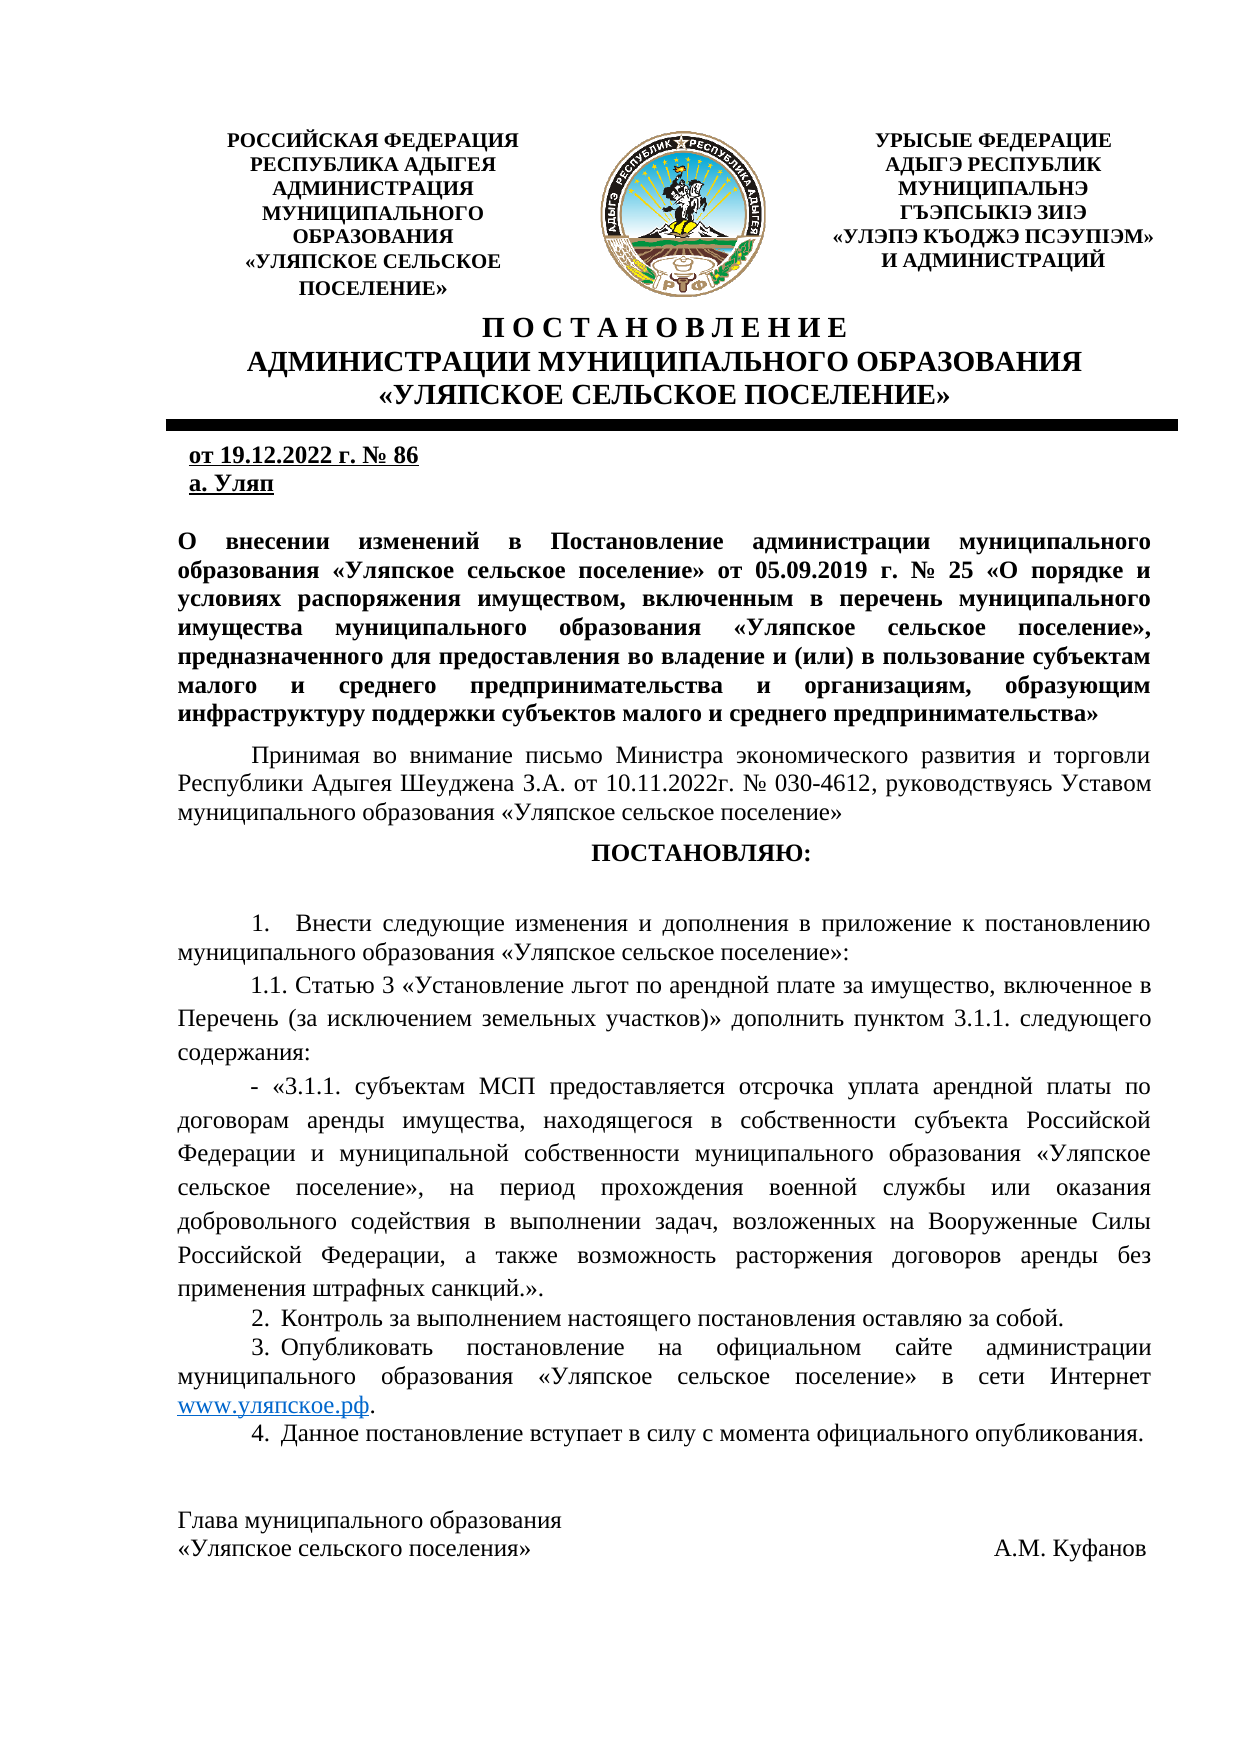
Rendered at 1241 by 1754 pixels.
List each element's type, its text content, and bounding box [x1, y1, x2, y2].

text О внесении изменений в Постановление администрации муниципального образования «Уляпское сельское поселение» от 05.09.2019 г. № 25 «О порядке и условиях распоряжения имуществом, включенным в перечень муниципального имущества муниципального образования «Уляпское сельское поселение», предназначенного для предоставления во владение и (или) в пользование субъектам малого и среднего предпринимательства и организациям, образующим инфраструктуру поддержки субъектов малого и среднего предпринимательства» [177, 526, 1152, 727]
list Контроль за выполнением настоящего постановления оставляю за собой. [177, 1303, 1152, 1332]
list Опубликовать постановление на официальном сайте администрации муниципального образования «Уляпское сельское поселение» в сети Интернет www.уляпское.рф. [177, 1332, 1152, 1418]
text П О С Т А Н О В Л Е Н И Е [177, 310, 1152, 344]
text ПОСТАНОВЛЯЮ: [177, 838, 1152, 867]
text 1.1. Статью 3 «Установление льгот по арендной плате за имущество, включенное в Перечень (за исключением земельных участков)» дополнить пунктом 3.1.1. следующего содержания: [177, 966, 1152, 1067]
list Внести следующие изменения и дополнения в приложение к постановлению муниципального образования «Уляпское сельское поселение»: [177, 908, 1152, 966]
text АДМИНИСТРАЦИИ МУНИЦИПАЛЬНОГО ОБРАЗОВАНИЯ [177, 344, 1152, 377]
text - «3.1.1. субъектам МСП предоставляется отсрочка уплата арендной платы по договорам аренды имущества, находящегося в собственности субъекта Российской Федерации и муниципальной собственности муниципального образования «Уляпское сельское поселение», на период прохождения военной службы или оказания добровольного содействия в выполнении задач, возложенных на Вооруженные Силы Российской Федерации, а также возможность расторжения договоров аренды без применения штрафных санкций.». [177, 1067, 1152, 1303]
table_header [177, 118, 1152, 310]
picture [600, 131, 766, 297]
table_header от 19.12.2022 г. № 86 а. Уляп [177, 440, 735, 497]
text «Уляпское сельского поселения» А.М. Куфанов [177, 1533, 1152, 1562]
text Принимая во внимание письмо Министра экономического развития и торговли Республики Адыгея Шеуджена З.А. от 10.11.2022г. № 030-4612, руководствуясь Уставом муниципального образования «Уляпское сельское поселение» [177, 740, 1152, 826]
text Глава муниципального образования [177, 1505, 1152, 1533]
list Данное постановление вступает в силу с момента официального опубликования. [177, 1418, 1152, 1447]
text «УЛЯПСКОЕ СЕЛЬСКОЕ ПОСЕЛЕНИЕ» [177, 377, 1152, 411]
